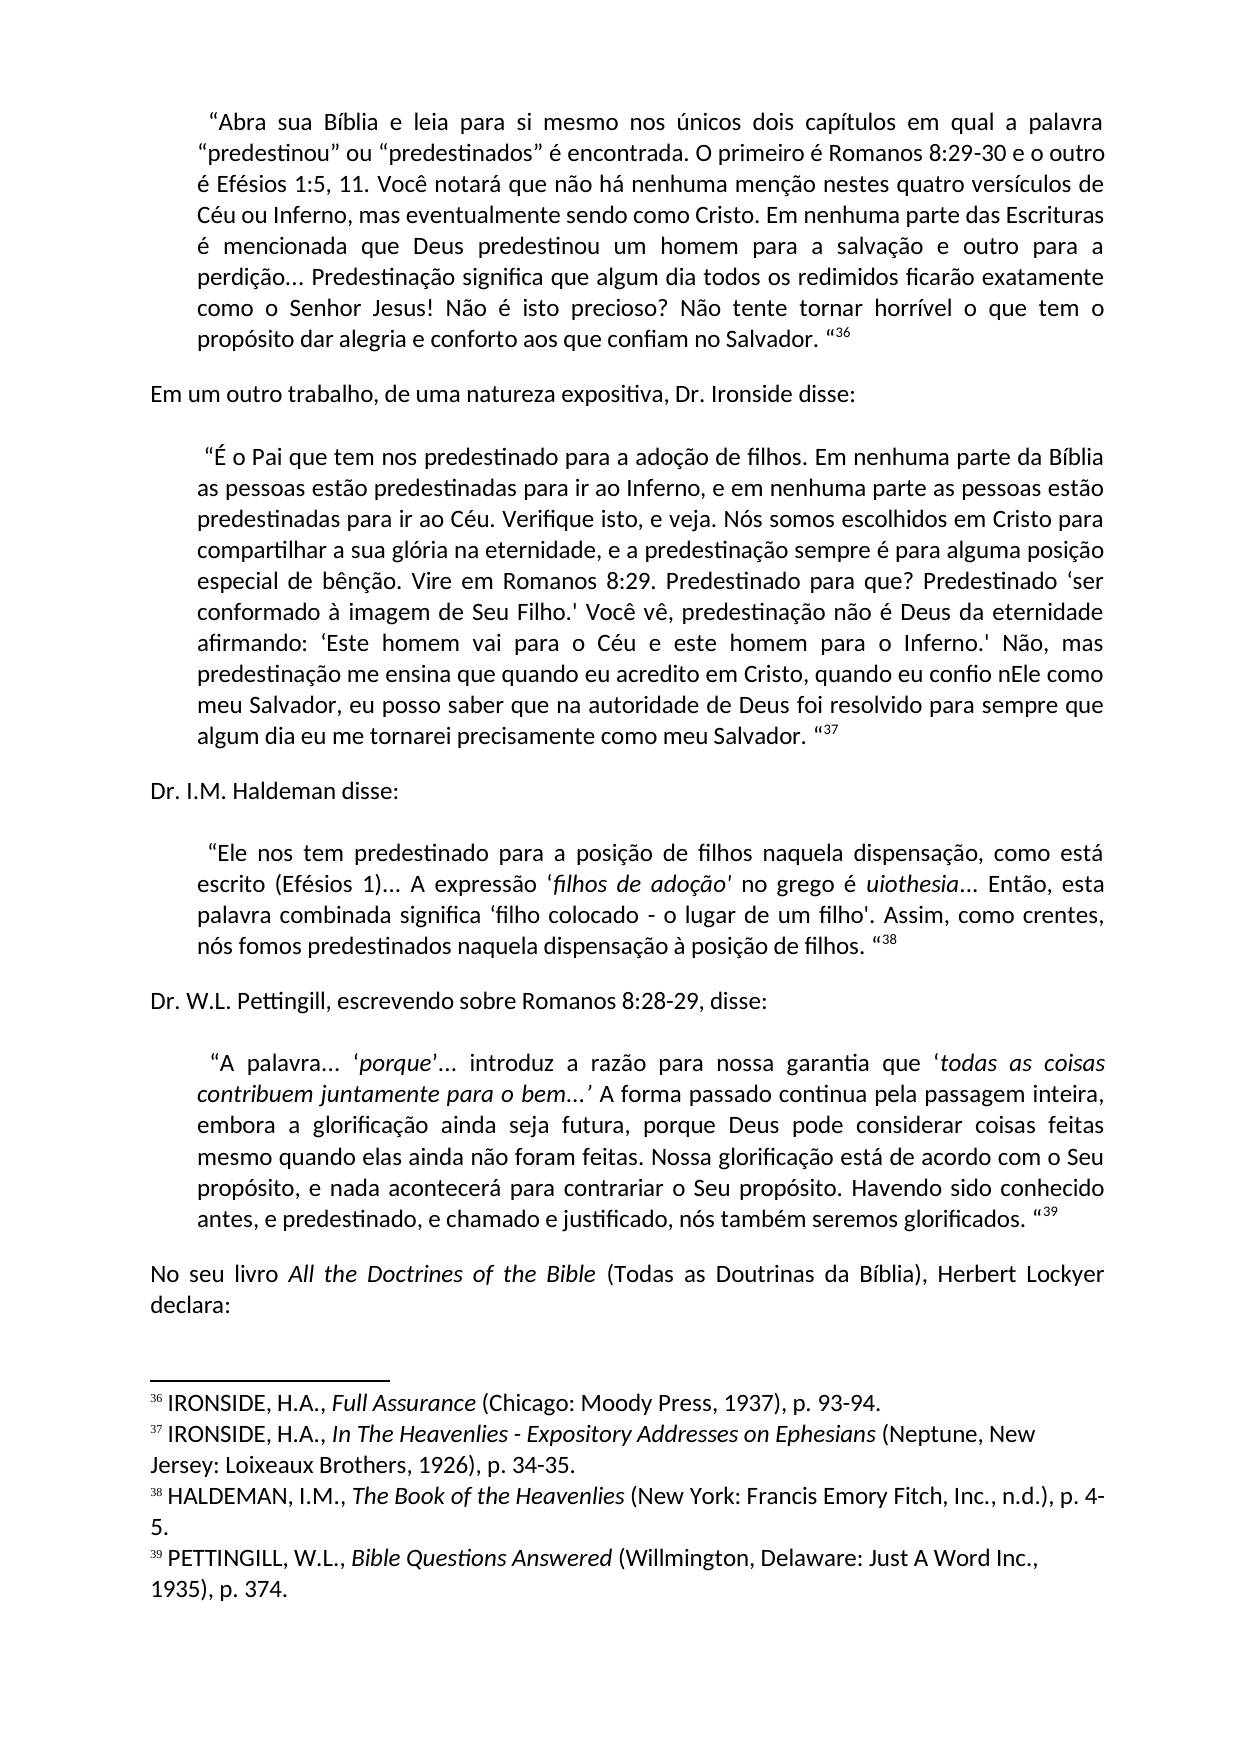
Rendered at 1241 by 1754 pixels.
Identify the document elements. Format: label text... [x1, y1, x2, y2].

text “É o Pai que tem nos predestinado para a adoção de filhos. Em nenhuma parte da Bíblia as pessoas estão predestinadas para ir ao Inferno, e em nenhuma parte as pessoas estão predestinadas para ir ao Céu. Verifique isto, e veja. Nós somos escolhidos em Cristo para compartilhar a sua glória na eternidade, e a predestinação sempre é para alguma posição especial de bênção. Vire em Romanos 8:29. Predestinado para que? Predestinado ‘ser conformado à imagem de Seu Filho.' Você vê, predestinação não é Deus da eternidade afirmando: ‘Este homem vai para o Céu e este homem para o Inferno.' Não, mas predestinação me ensina que quando eu acredito em Cristo, quando eu confio nEle como meu Salvador, eu posso saber que na autoridade de Deus foi resolvido para sempre que algum dia eu me tornarei precisamente como meu Salvador. “ [197, 441, 1105, 751]
text Dr. I.M. Haldeman disse: [150, 775, 1105, 806]
text “Abra sua Bíblia e leia para si mesmo nos únicos dois capítulos em qual a palavra “predestinou” ou “predestinados” é encontrada. O primeiro é Romanos 8:29-30 e o outro é Efésios 1:5, 11. Você notará que não há nenhuma menção nestes quatro versículos de Céu ou Inferno, mas eventualmente sendo como Cristo. Em nenhuma parte das Escrituras é mencionada que Deus predestinou um homem para a salvação e outro para a perdição... Predestinação significa que algum dia todos os redimidos ficarão exatamente como o Senhor Jesus! Não é isto precioso? Não tente tornar horrível o que tem o propósito dar alegria e conforto aos que confiam no Salvador. “ [197, 106, 1105, 354]
text “Ele nos tem predestinado para a posição de filhos naquela dispensação, como está escrito (Efésios 1)... A expressão ‘filhos de adoção' no grego é uiothesia... Então, esta palavra combinada significa ‘filho colocado - o lugar de um filho'. Assim, como crentes, nós fomos predestinados naquela dispensação à posição de filhos. “ [197, 837, 1105, 961]
text No seu livro All the Doctrines of the Bible (Todas as Doutrinas da Bíblia), Herbert Lockyer declara: [150, 1258, 1105, 1320]
text “A palavra... ‘porque’... introduz a razão para nossa garantia que ‘todas as coisas contribuem juntamente para o bem...’ A forma passado continua pela passagem inteira, embora a glorificação ainda seja futura, porque Deus pode considerar coisas feitas mesmo quando elas ainda não foram feitas. Nossa glorificação está de acordo com o Seu propósito, e nada acontecerá para contrariar o Seu propósito. Havendo sido conhecido antes, e predestinado, e chamado e justificado, nós também seremos glorificados. “ [197, 1047, 1105, 1234]
text Dr. W.L. Pettingill, escrevendo sobre Romanos 8:28-29, disse: [150, 985, 1105, 1016]
text Em um outro trabalho, de uma natureza expositiva, Dr. Ironside disse: [150, 378, 1105, 409]
